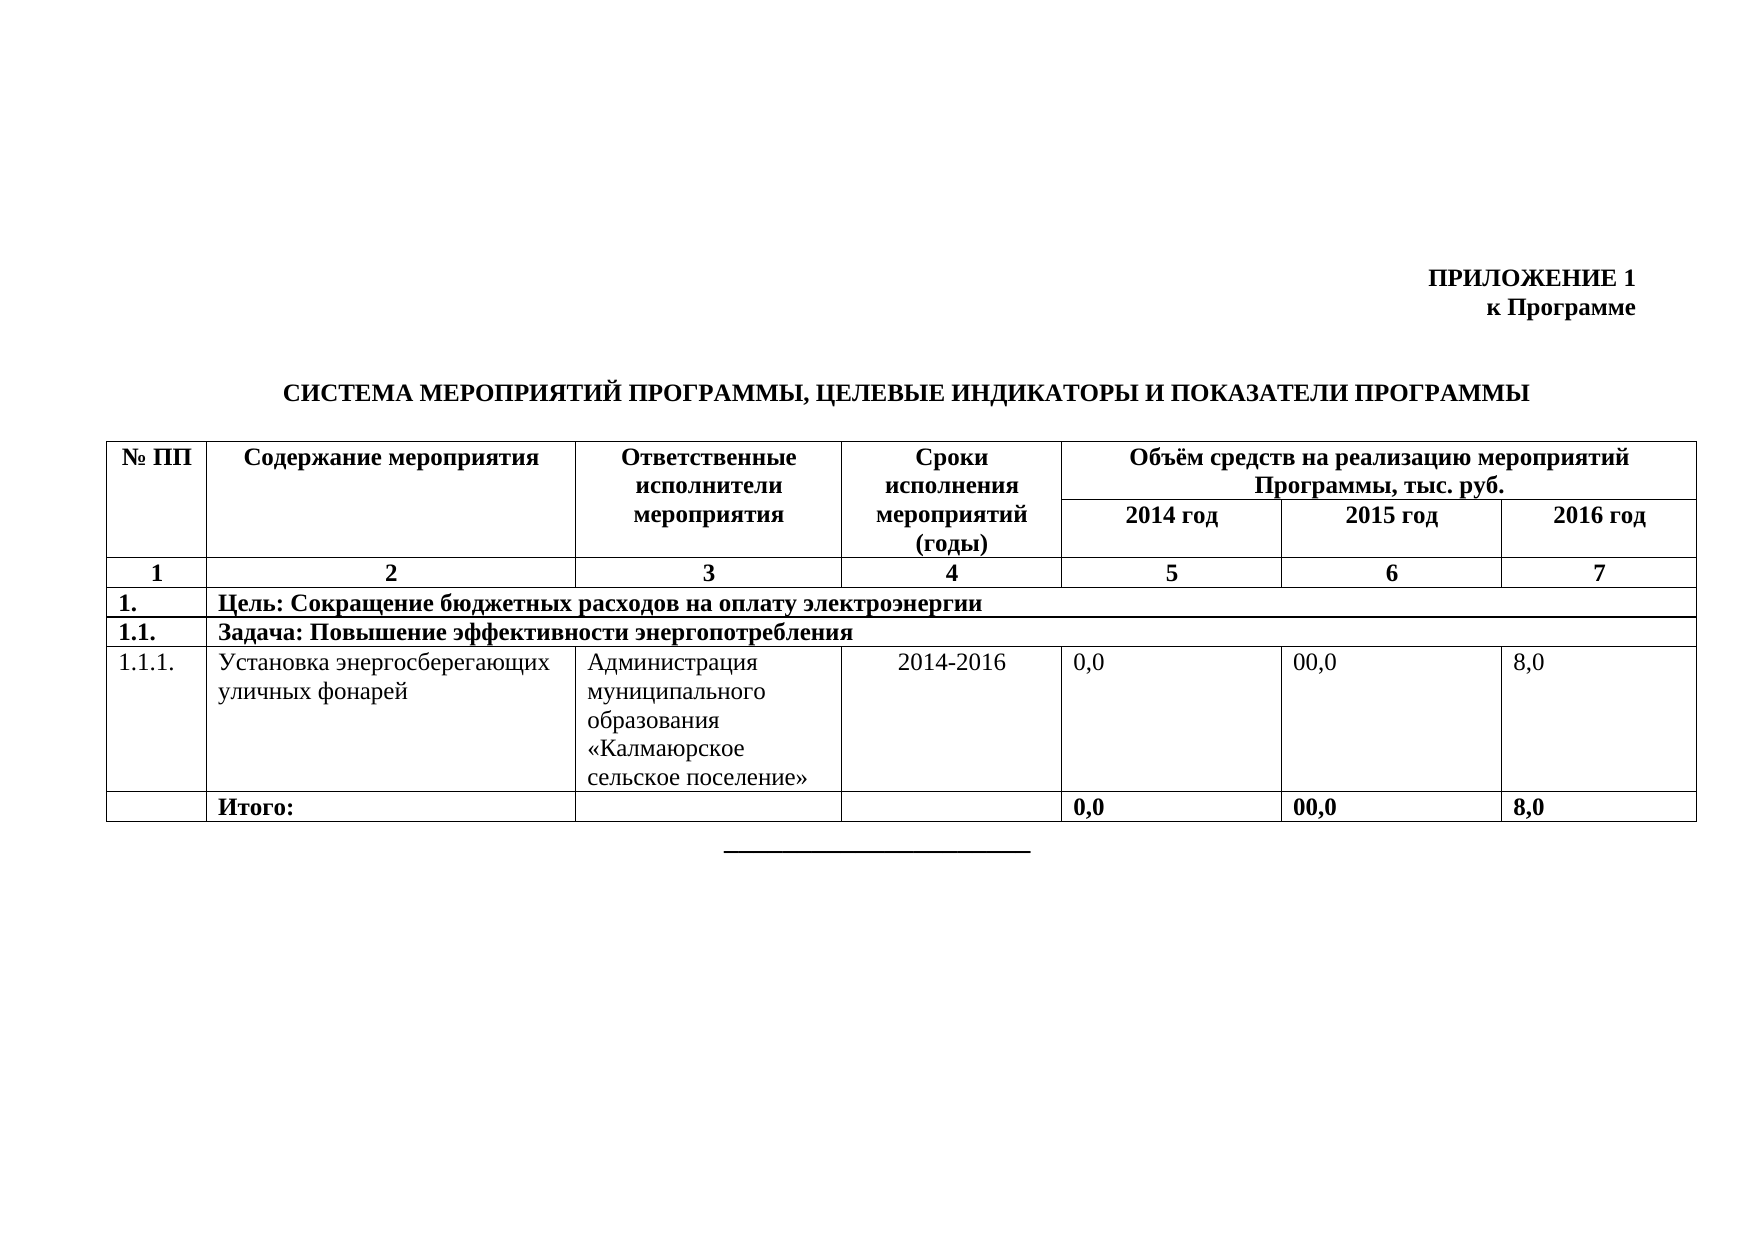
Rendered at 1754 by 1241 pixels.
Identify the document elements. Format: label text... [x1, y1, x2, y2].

text _____________________ [118, 822, 1636, 855]
table_cell 8,0 [1502, 647, 1696, 791]
table_cell 2 [207, 558, 575, 587]
table_header Ответственные исполнители мероприятия [576, 442, 841, 557]
table_cell Установка энергосберегающих уличных фонарей [207, 647, 575, 791]
table_cell 3 [576, 558, 841, 587]
table_cell 1 [107, 558, 206, 587]
table_cell [576, 792, 841, 821]
text к Программе [1358, 292, 1636, 321]
table_cell 1.1.1. [107, 647, 206, 791]
table_cell 1.1. [107, 618, 206, 646]
table_cell 5 [1062, 558, 1281, 587]
table_cell 2016 год [1502, 500, 1696, 557]
table_header Объём средств на реализацию мероприятий Программы, тыс. руб. [1062, 442, 1696, 499]
table_cell 00,0 [1282, 647, 1501, 791]
table_cell Итого: [207, 792, 575, 821]
table_cell 1. [107, 588, 206, 616]
table_cell 6 [1282, 558, 1501, 587]
table_cell [842, 792, 1061, 821]
table_cell 2015 год [1282, 500, 1501, 557]
table_header Сроки исполнения мероприятий (годы) [842, 442, 1061, 557]
table_cell Цель: Сокращение бюджетных расходов на оплату электроэнергии [207, 588, 1696, 616]
table_cell 8,0 [1502, 792, 1696, 821]
table_cell 00,0 [1282, 792, 1501, 821]
table_cell Администрация муниципального образования «Калмаюрское сельское поселение» [576, 647, 841, 791]
table_header Содержание мероприятия [207, 442, 575, 557]
table_cell 7 [1502, 558, 1696, 587]
table_cell Задача: Повышение эффективности энергопотребления [207, 618, 1696, 646]
table_cell 4 [842, 558, 1061, 587]
table_cell 2014-2016 [842, 647, 1061, 791]
text ПРИЛОЖЕНИЕ 1 [1358, 263, 1636, 292]
table_cell 0,0 [1062, 647, 1281, 791]
table_cell 0,0 [1062, 792, 1281, 821]
table_cell [107, 792, 206, 821]
table_header № ПП [107, 442, 206, 557]
text СИСТЕМА МЕРОПРИЯТИЙ ПРОГРАММЫ, ЦЕЛЕВЫЕ ИНДИКАТОРЫ И ПОКАЗАТЕЛИ ПРОГРАММЫ [118, 378, 1636, 407]
table_cell 2014 год [1062, 500, 1281, 557]
